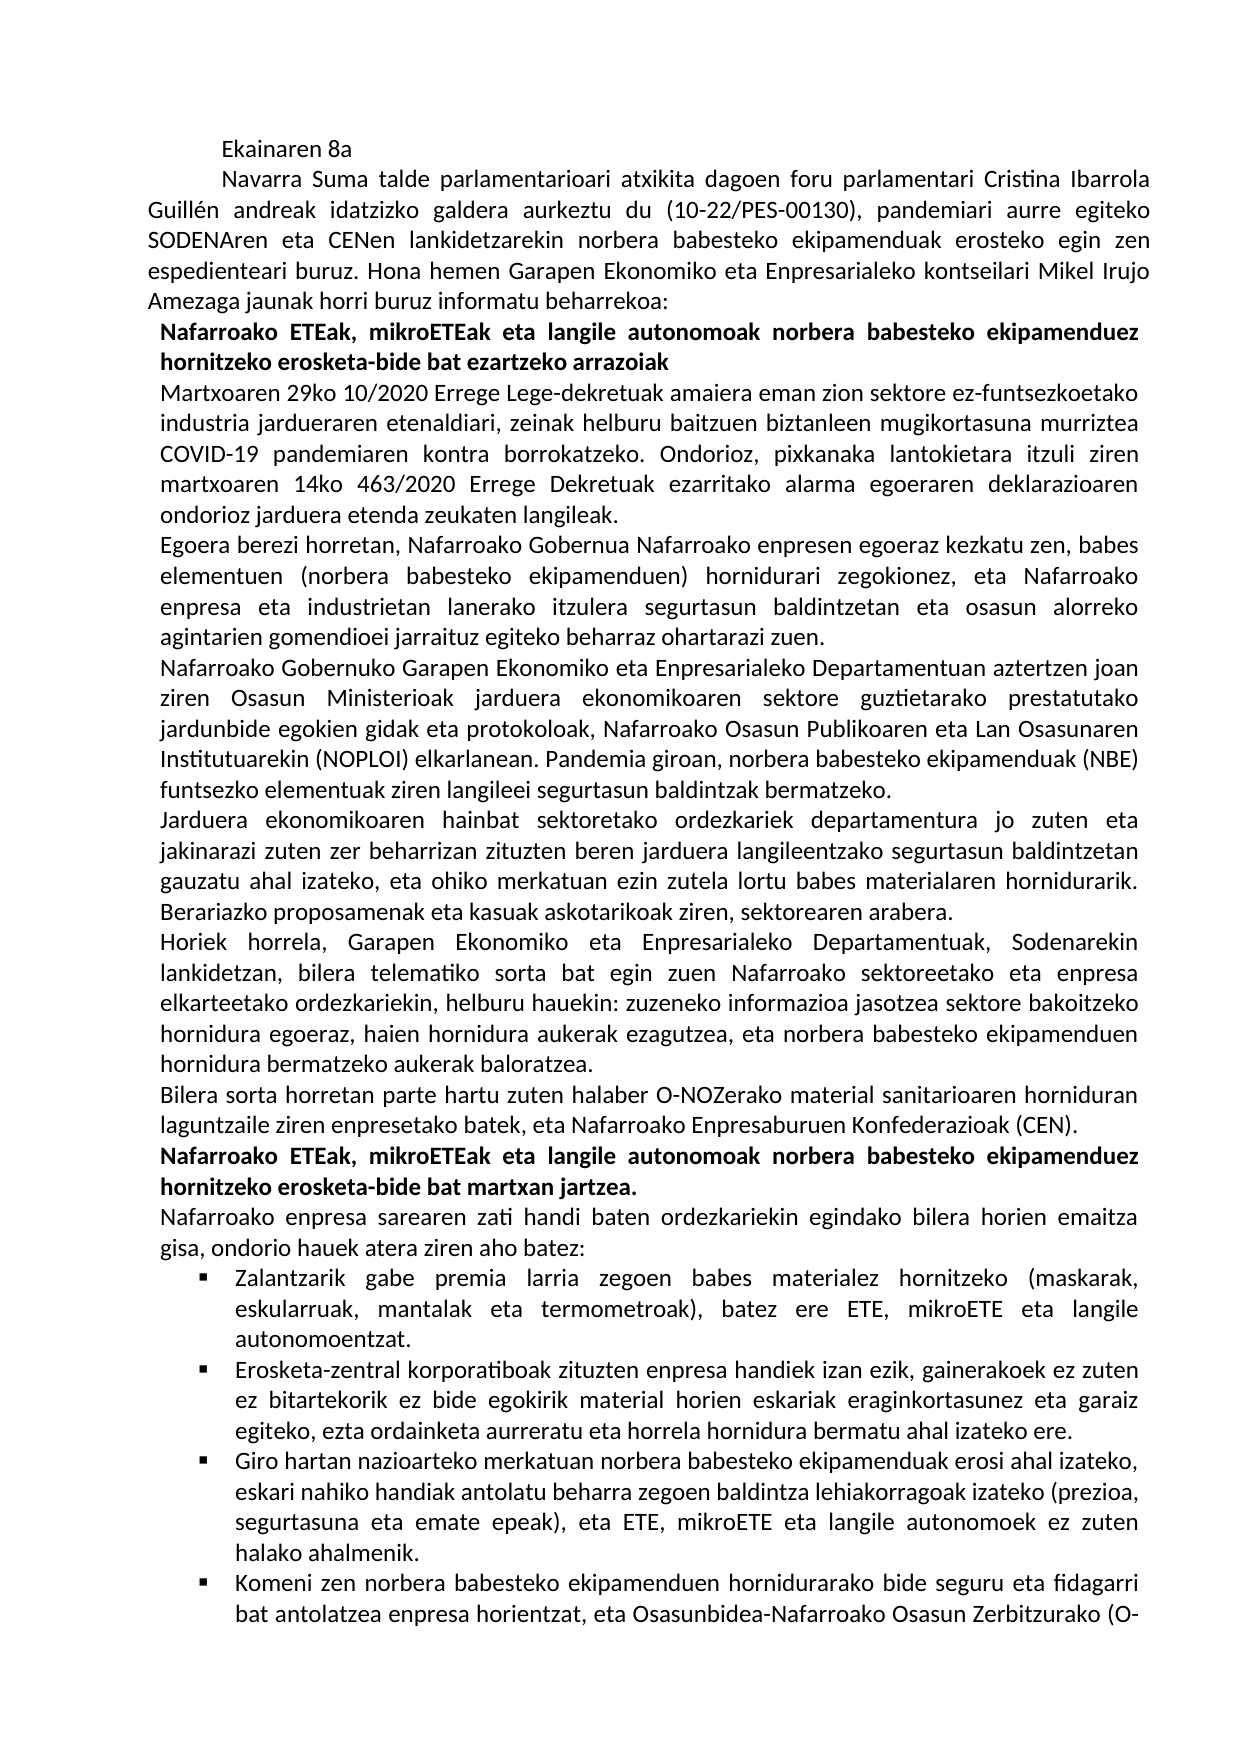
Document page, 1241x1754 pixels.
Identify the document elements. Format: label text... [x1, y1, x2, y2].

text Egoera berezi horretan, Nafarroako Gobernua Nafarroako enpresen egoeraz kezkatu zen, babes elementuen (norbera babesteko ekipamenduen) hornidurari zegokionez, eta Nafarroako enpresa eta industrietan lanerako itzulera segurtasun baldintzetan eta osasun alorreko agintarien gomendioei jarraituz egiteko beharraz ohartarazi zuen. [160, 530, 1140, 652]
subtitle Nafarroako ETEak, mikroETEak eta langile autonomoak norbera babesteko ekipamenduez hornitzeko erosketa-bide bat ezartzeko arrazoiak [160, 316, 1140, 377]
text Bilera sorta horretan parte hartu zuten halaber O-NOZerako material sanitarioaren horniduran laguntzaile ziren enpresetako batek, eta Nafarroako Enpresaburuen Konfederazioak (CEN). [160, 1079, 1140, 1140]
text Horiek horrela, Garapen Ekonomiko eta Enpresarialeko Departamentuak, Sodenarekin lankidetzan, bilera telematiko sorta bat egin zuen Nafarroako sektoreetako eta enpresa elkarteetako ordezkariekin, helburu hauekin: zuzeneko informazioa jasotzea sektore bakoitzeko hornidura egoeraz, haien hornidura aukerak ezagutzea, eta norbera babesteko ekipamenduen hornidura bermatzeko aukerak baloratzea. [160, 926, 1140, 1079]
text Ekainaren 8a [148, 133, 1152, 163]
text Nafarroako enpresa sarearen zati handi baten ordezkariekin egindako bilera horien emaitza gisa, ondorio hauek atera ziren aho batez: [160, 1201, 1140, 1262]
list Erosketa-zentral korporatiboak zituzten enpresa handiek izan ezik, gainerakoek ez zuten ez bitartekorik ez bide egokirik material horien eskariak eraginkortasunez eta garaiz egiteko, ezta ordainketa aurreratu eta horrela hornidura bermatu ahal izateko ere. [197, 1354, 1140, 1445]
text Martxoaren 29ko 10/2020 Errege Lege-dekretuak amaiera eman zion sektore ez-funtsezkoetako industria jardueraren etenaldiari, zeinak helburu baitzuen biztanleen mugikortasuna murriztea COVID-19 pandemiaren kontra borrokatzeko. Ondorioz, pixkanaka lantokietara itzuli ziren martxoaren 14ko 463/2020 Errege Dekretuak ezarritako alarma egoeraren deklarazioaren ondorioz jarduera etenda zeukaten langileak. [160, 377, 1140, 530]
list Giro hartan nazioarteko merkatuan norbera babesteko ekipamenduak erosi ahal izateko, eskari nahiko handiak antolatu beharra zegoen baldintza lehiakorragoak izateko (prezioa, segurtasuna eta emate epeak), eta ETE, mikroETE eta langile autonomoek ez zuten halako ahalmenik. [197, 1445, 1140, 1567]
text Jarduera ekonomikoaren hainbat sektoretako ordezkariek departamentura jo zuten eta jakinarazi zuten zer beharrizan zituzten beren jarduera langileentzako segurtasun baldintzetan gauzatu ahal izateko, eta ohiko merkatuan ezin zutela lortu babes materialaren hornidurarik. Berariazko proposamenak eta kasuak askotarikoak ziren, sektorearen arabera. [160, 804, 1140, 926]
text Navarra Suma talde parlamentarioari atxikita dagoen foru parlamentari Cristina Ibarrola Guillén andreak idatzizko galdera aurkeztu du (10-22/PES-00130), pandemiari aurre egiteko SODENAren eta CENen lankidetzarekin norbera babesteko ekipamenduak erosteko egin zen espedienteari buruz. Hona hemen Garapen Ekonomiko eta Enpresarialeko kontseilari Mikel Irujo Amezaga jaunak horri buruz informatu beharrekoa: [148, 163, 1152, 316]
text Nafarroako Gobernuko Garapen Ekonomiko eta Enpresarialeko Departamentuan aztertzen joan ziren Osasun Ministerioak jarduera ekonomikoaren sektore guztietarako prestatutako jardunbide egokien gidak eta protokoloak, Nafarroako Osasun Publikoaren eta Lan Osasunaren Institutuarekin (NOPLOI) elkarlanean. Pandemia giroan, norbera babesteko ekipamenduak (NBE) funtsezko elementuak ziren langileei segurtasun baldintzak bermatzeko. [160, 652, 1140, 804]
text Nafarroako ETEak, mikroETEak eta langile autonomoak norbera babesteko ekipamenduez hornitzeko erosketa-bide bat martxan jartzea. [160, 1140, 1140, 1201]
list Zalantzarik gabe premia larria zegoen babes materialez hornitzeko (maskarak, eskularruak, mantalak eta termometroak), batez ere ETE, mikroETE eta langile autonomoentzat. [197, 1262, 1140, 1354]
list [197, 1567, 1140, 1628]
